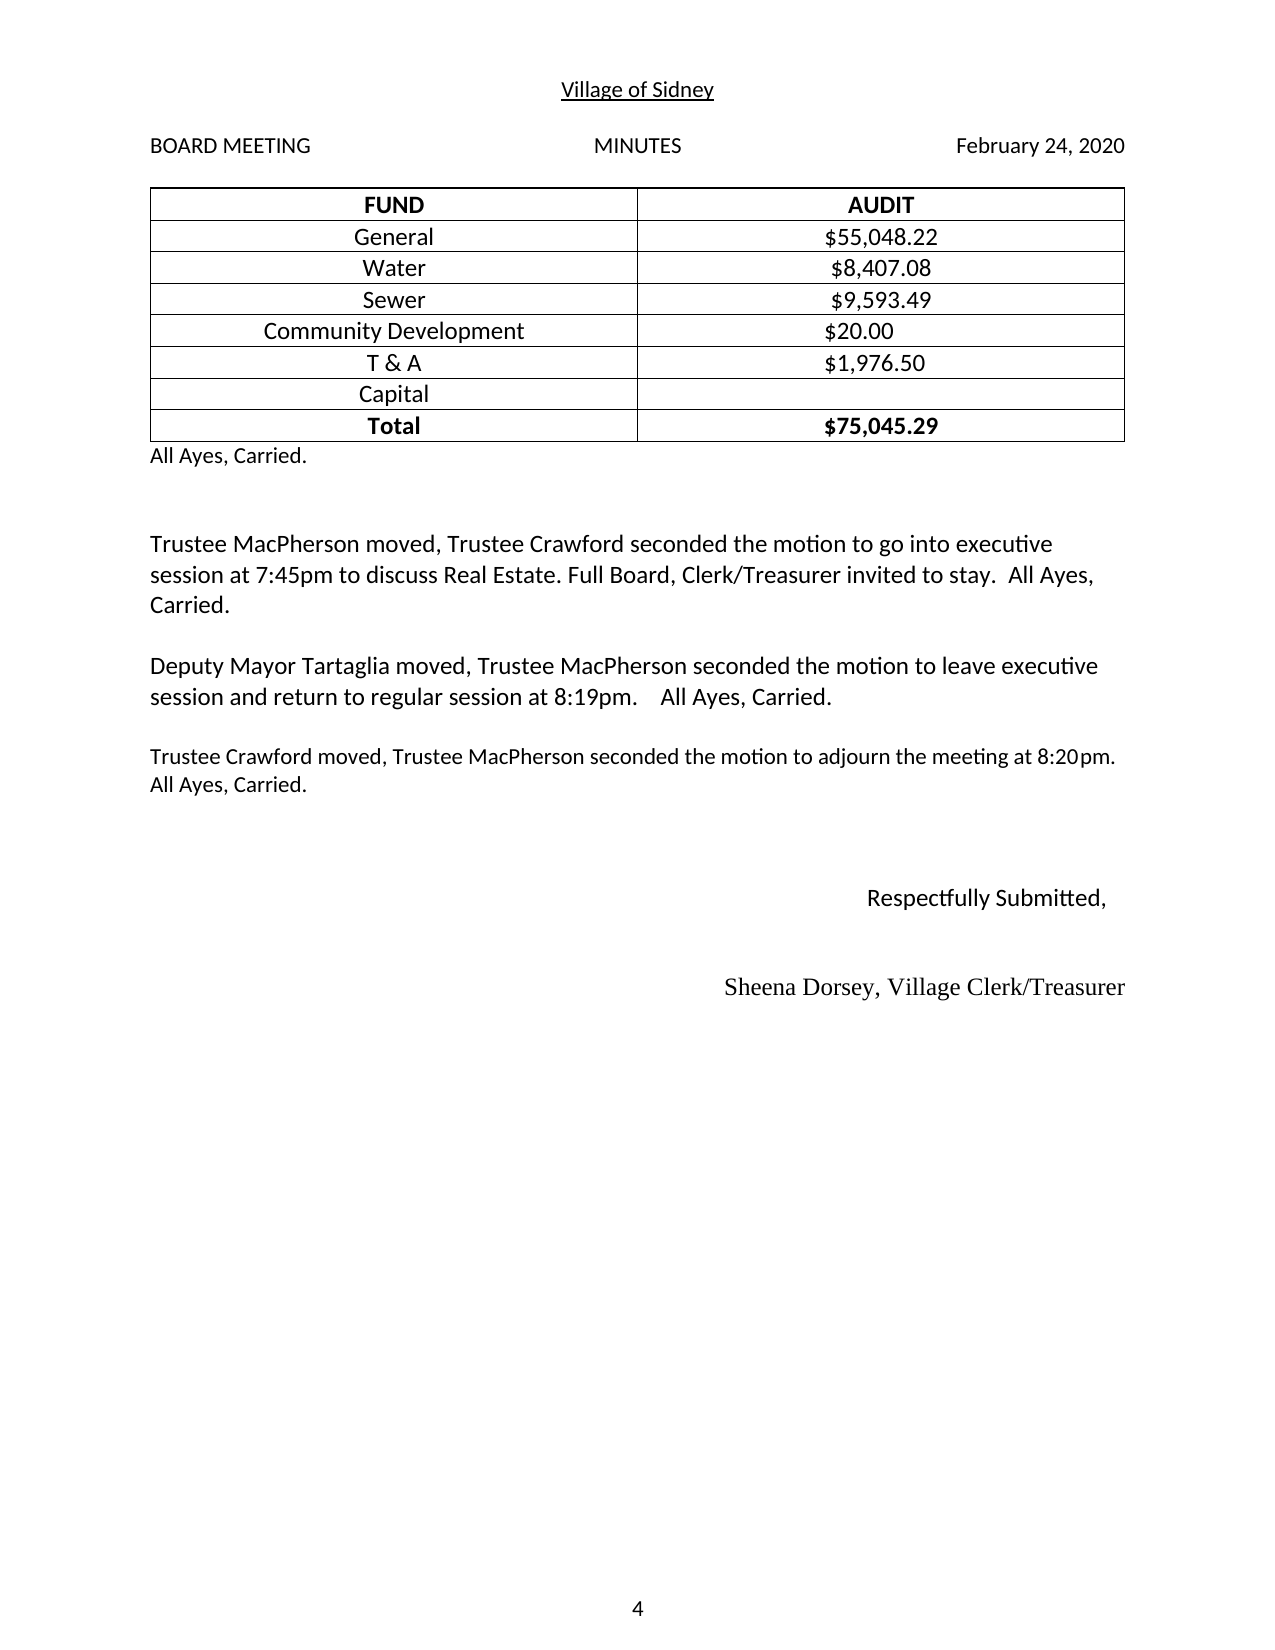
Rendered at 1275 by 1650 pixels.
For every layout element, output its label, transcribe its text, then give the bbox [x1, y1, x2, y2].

table_cell $20.00 [638, 315, 1124, 346]
table_cell General [151, 221, 637, 251]
table_header FUND [151, 189, 637, 220]
text Sheena Dorsey, Village Clerk/Treasurer [150, 972, 1125, 1001]
text Respectfully Submitted, [150, 882, 1125, 912]
table_cell $55,048.22 [638, 221, 1124, 251]
table_cell Total [151, 410, 637, 441]
table_cell Community Development [151, 315, 637, 346]
table_header AUDIT [638, 189, 1124, 220]
table_cell Water [151, 252, 637, 283]
table_cell Capital [151, 379, 637, 409]
table_cell $8,407.08 [638, 252, 1124, 283]
table_cell $75,045.29 [638, 410, 1124, 441]
text Trustee MacPherson moved, Trustee Crawford seconded the motion to go into executive session at 7:45pm to discuss Real Estate. Full Board, Clerk/Treasurer invited to stay. All Ayes, Carried. [150, 528, 1125, 620]
table_cell [638, 379, 1124, 409]
table_cell $9,593.49 [638, 284, 1124, 314]
text Trustee Crawford moved, Trustee MacPherson seconded the motion to adjourn the meeting at 8:20pm. All Ayes, Carried. [150, 742, 1125, 798]
table_cell Sewer [151, 284, 637, 314]
text Deputy Mayor Tartaglia moved, Trustee MacPherson seconded the motion to leave executive session and return to regular session at 8:19pm. All Ayes, Carried. [150, 650, 1125, 711]
text All Ayes, Carried. [150, 442, 1125, 470]
table_cell $1,976.50 [638, 347, 1124, 377]
table_cell T & A [151, 347, 637, 377]
